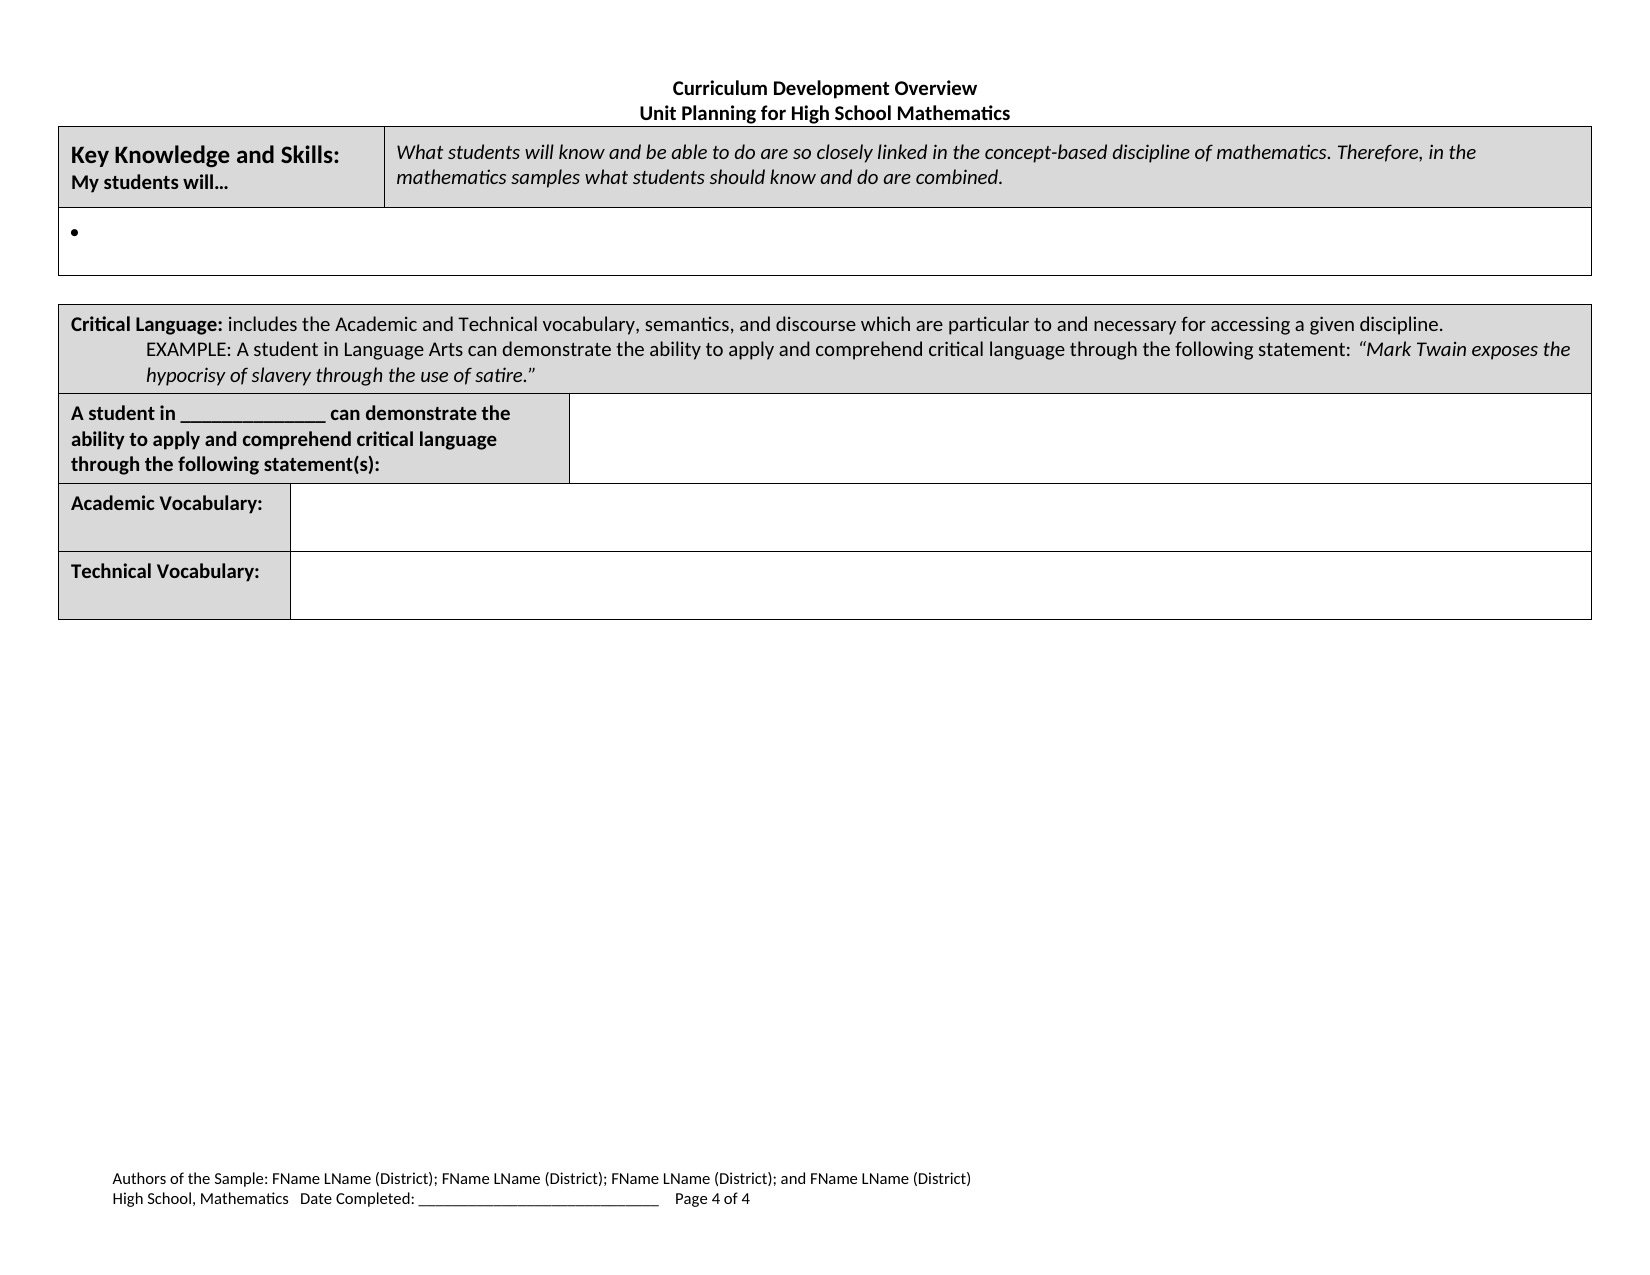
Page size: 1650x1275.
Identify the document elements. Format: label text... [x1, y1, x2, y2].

table_header Critical Language: includes the Academic and Technical vocabulary, semantics, and discourse which are particular to and necessary for accessing a given discipline. EXAMPLE: A student in Language Arts can demonstrate the ability to apply and comprehend critical language through the following statement: “Mark Twain exposes the hypocrisy of slavery through the use of satire.” [59, 305, 1591, 393]
table_cell [570, 394, 1591, 483]
table_header Key Knowledge and Skills: My students will… [59, 127, 384, 207]
table_cell [291, 484, 1591, 551]
table_cell A student in ______________ can demonstrate the ability to apply and comprehend critical language through the following statement(s): [59, 394, 569, 483]
table_cell Academic Vocabulary: [59, 484, 290, 551]
table_header What students will know and be able to do are so closely linked in the concept-based discipline of mathematics. Therefore, in the mathematics samples what students should know and do are combined. [385, 127, 1591, 207]
table_cell Technical Vocabulary: [59, 552, 290, 619]
table_cell [59, 208, 1591, 275]
table_cell [291, 552, 1591, 619]
